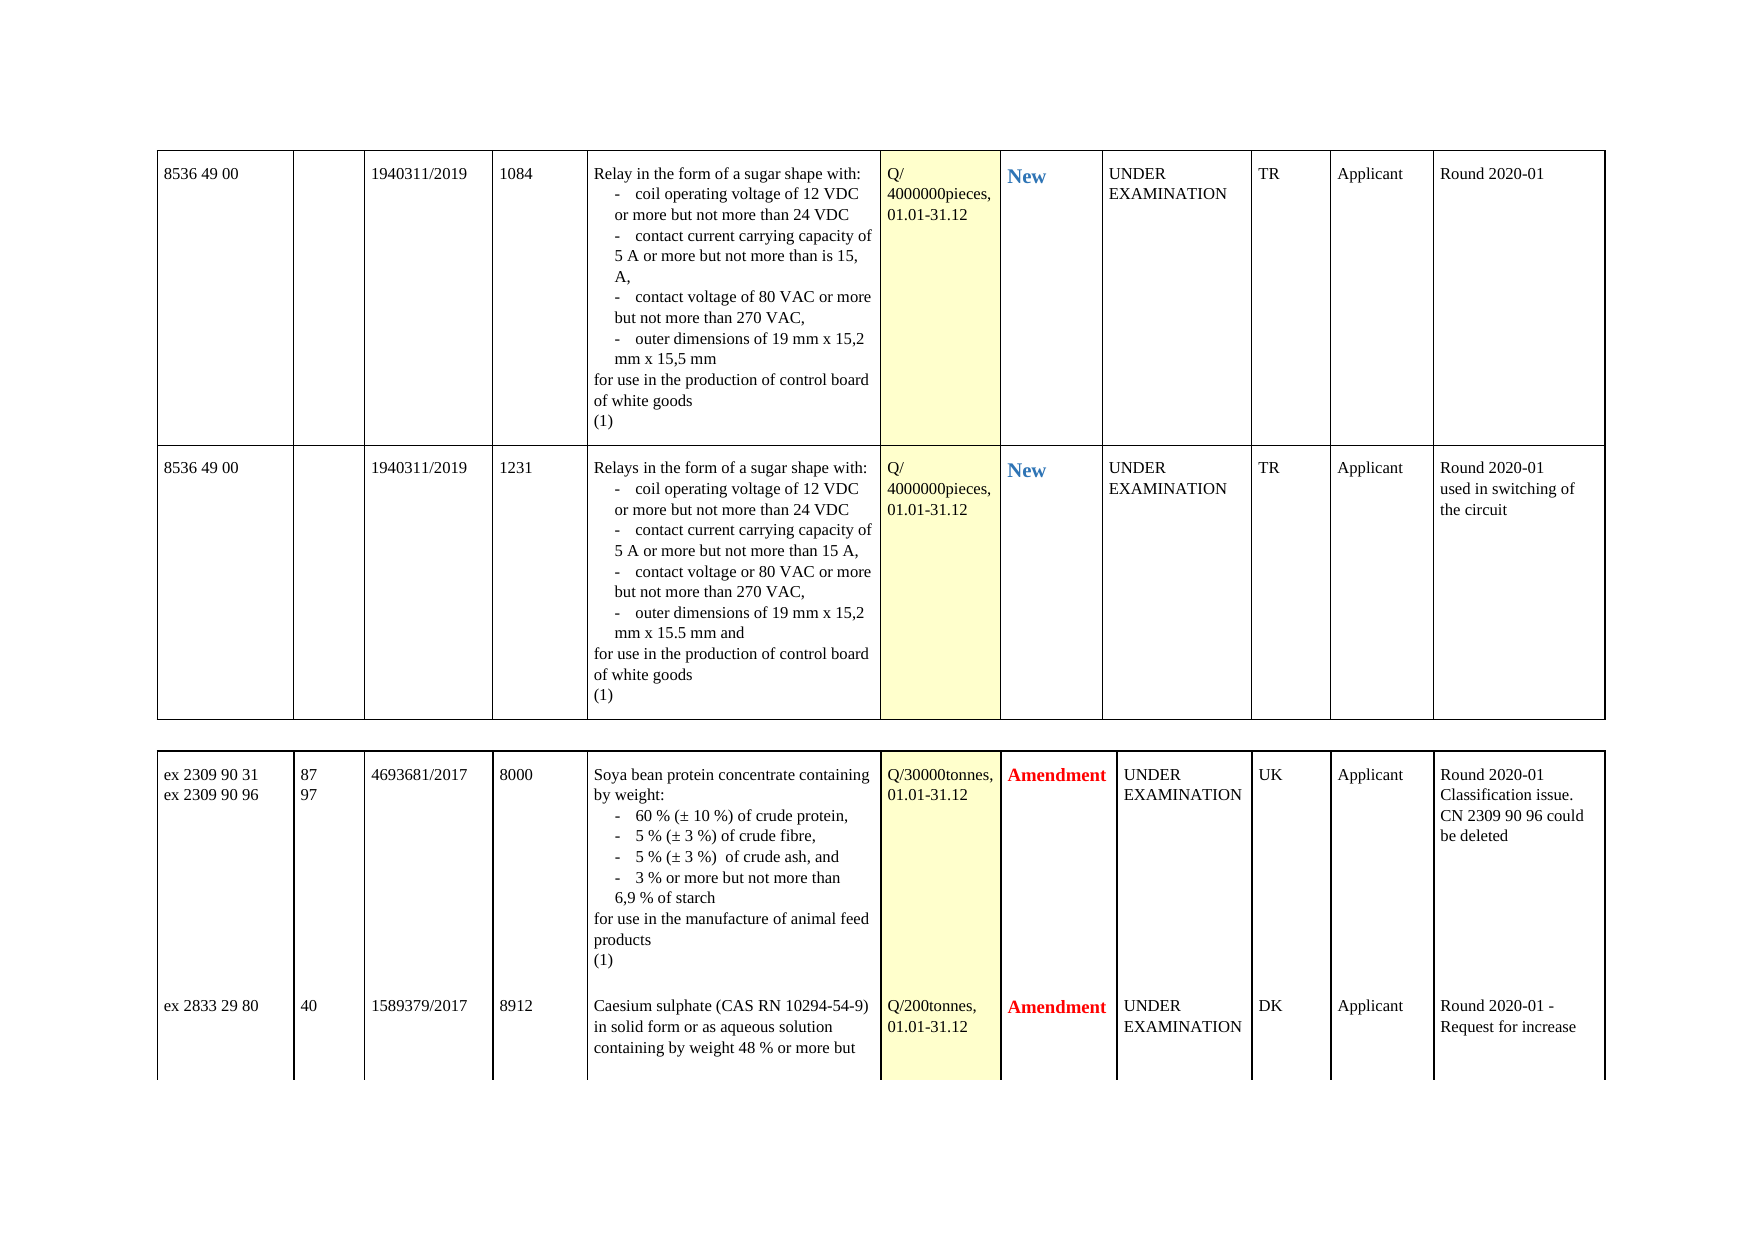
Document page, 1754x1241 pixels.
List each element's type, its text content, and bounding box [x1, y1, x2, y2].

table_cell Relays in the form of a sugar shape with: coil operating voltage of 12 VDC or more but not more than 24 VDC contact current carrying capacity of 5 A or more but not more than 15 A, contact voltage or 80 VAC or more but not more than 270 VAC, outer dimensions of 19 mm x 15,2 mm x 15.5 mm and for use in the production of control board of white goods (1) [588, 446, 880, 719]
table_header Applicant [1332, 752, 1433, 984]
table_cell Q/4000000pieces, 01.01-31.12 [881, 446, 1000, 719]
table_cell New [1001, 151, 1102, 445]
table_cell Applicant [1331, 446, 1433, 719]
table_header UNDER EXAMINATION [1118, 752, 1251, 984]
table_cell 1589379/2017 [365, 984, 492, 1080]
table_cell 1084 [493, 151, 587, 445]
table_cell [588, 984, 880, 1080]
table_cell Amendment [1002, 984, 1116, 1080]
table_cell UNDER EXAMINATION [1103, 446, 1251, 719]
table_header Round 2020-01 Classification issue. CN 2309 90 96 could be deleted [1435, 752, 1604, 984]
table_cell TR [1252, 446, 1330, 719]
table_cell 8912 [494, 984, 587, 1080]
table_cell Relay in the form of a sugar shape with: coil operating voltage of 12 VDC or more but not more than 24 VDC contact current carrying capacity of 5 A or more but not more than is 15, A, contact voltage of 80 VAC or more but not more than 270 VAC, outer dimensions of 19 mm x 15,2 mm x 15,5 mm for use in the production of control board of white goods (1) [588, 151, 880, 445]
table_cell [882, 984, 1000, 1080]
table_header UK [1253, 752, 1330, 984]
table_header 8000 [494, 752, 587, 984]
table_cell Applicant [1332, 984, 1433, 1080]
table_header Q/30000tonnes, 01.01-31.12 [882, 752, 1000, 984]
table_header Soya bean protein concentrate containing by weight: 60 % (± 10 %) of crude protein, 5 % (± 3 %) of crude fibre, 5 % (± 3 %) of crude ash, and 3 % or more but not more than 6,9 % of starch for use in the manufacture of animal feed products (1) [588, 752, 880, 984]
table_cell New [1001, 446, 1102, 719]
table_header Amendment [1002, 752, 1116, 984]
table_cell UNDER EXAMINATION [1118, 984, 1251, 1080]
table_cell 40 [295, 984, 364, 1080]
table_cell TR [1252, 151, 1330, 445]
table_cell Q/4000000pieces, 01.01-31.12 [881, 151, 1000, 445]
table_cell 1231 [493, 446, 587, 719]
table_cell 8536 49 00 [158, 151, 293, 445]
table_cell Round 2020-01 [1434, 151, 1604, 445]
table_cell ex 2833 29 80 [158, 984, 293, 1080]
table_header 87 97 [295, 752, 364, 984]
table_cell 1940311/2019 [365, 151, 492, 445]
table_cell 1940311/2019 [365, 446, 492, 719]
table_header ex 2309 90 31 ex 2309 90 96 [158, 752, 293, 984]
table_cell Applicant [1331, 151, 1433, 445]
table_cell [294, 151, 364, 445]
table_cell DK [1253, 984, 1330, 1080]
table_cell [294, 446, 364, 719]
table_cell 8536 49 00 [158, 446, 293, 719]
table_cell UNDER EXAMINATION [1103, 151, 1251, 445]
table_cell Round 2020-01 used in switching of the circuit [1434, 446, 1604, 719]
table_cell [1435, 984, 1604, 1080]
table_header 4693681/2017 [365, 752, 492, 984]
